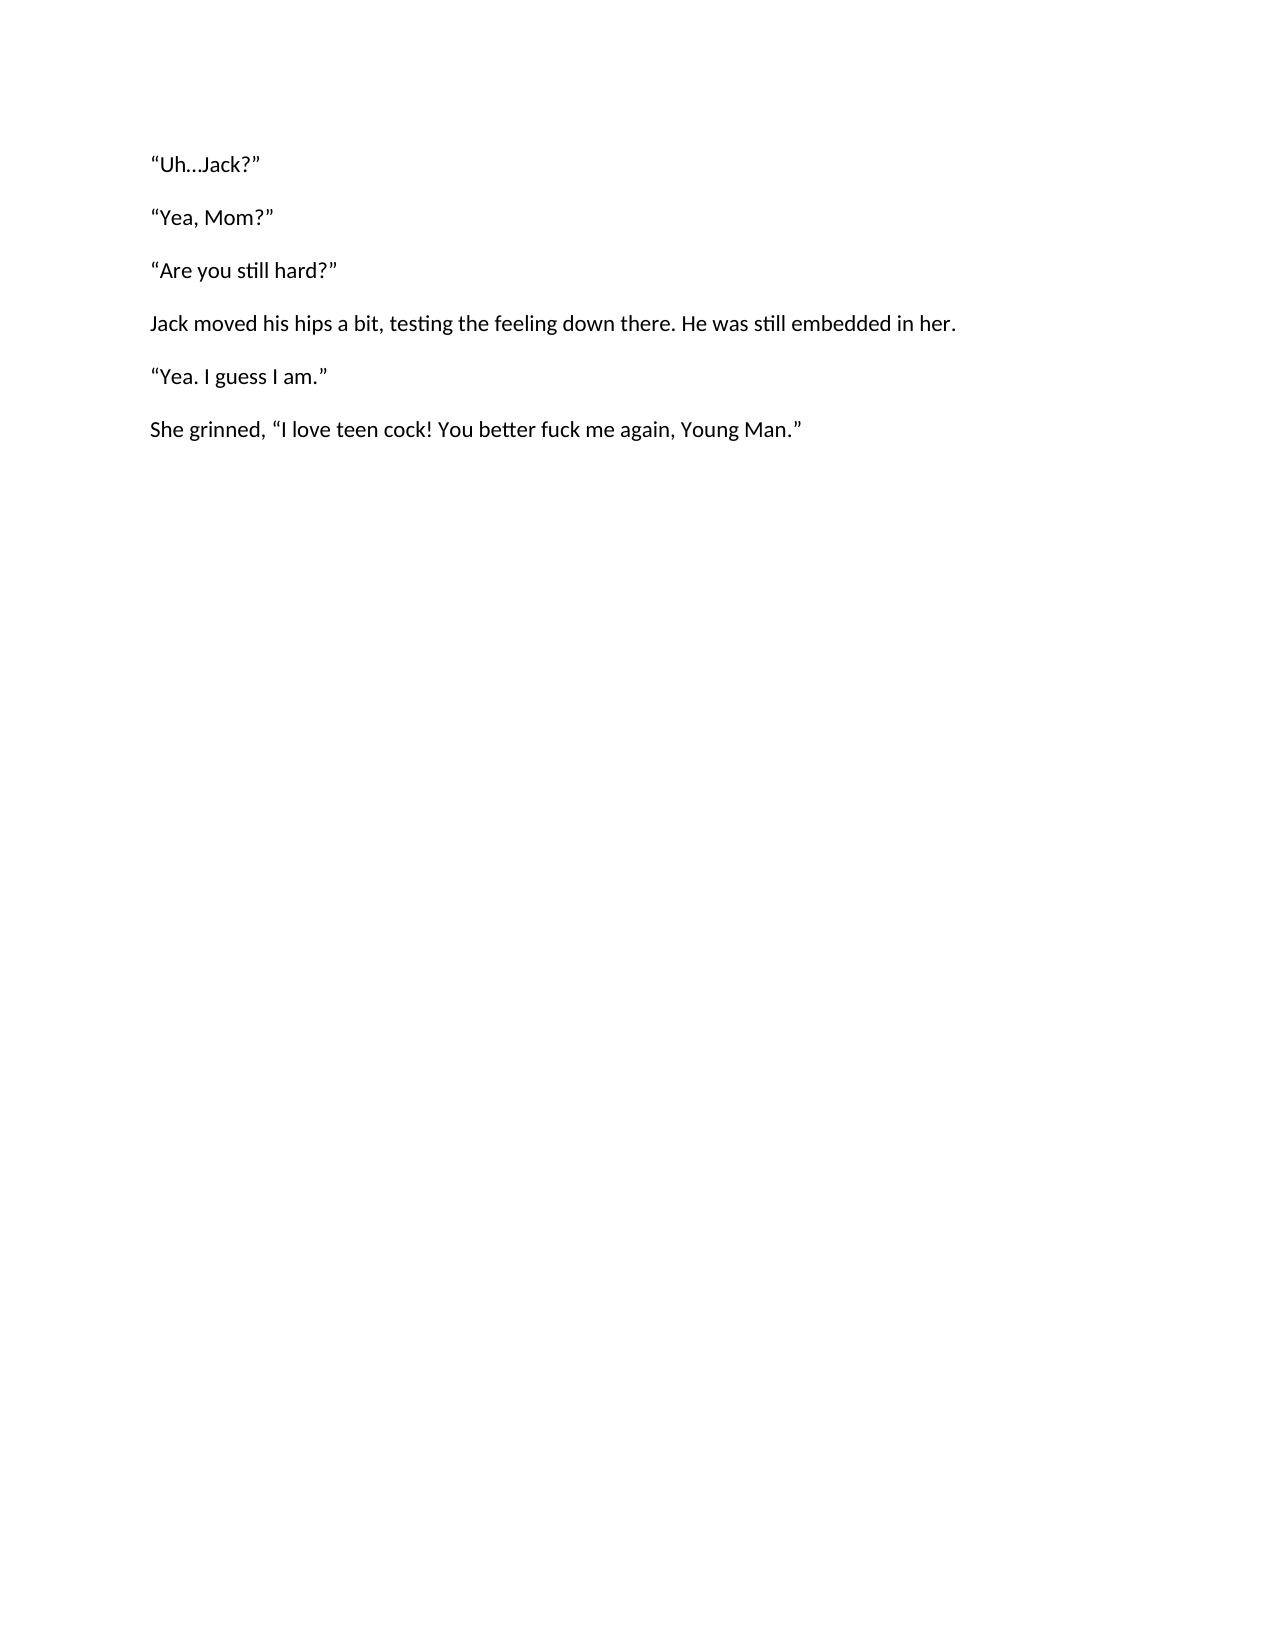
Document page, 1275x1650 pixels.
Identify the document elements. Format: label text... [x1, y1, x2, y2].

text “Uh…Jack?” [150, 150, 1125, 178]
text She grinned, “I love teen cock! You better fuck me again, Young Man.” [150, 415, 1125, 443]
text “Yea, Mom?” [150, 203, 1125, 231]
text Jack moved his hips a bit, testing the feeling down there. He was still embedded in her. [150, 309, 1125, 337]
text “Are you still hard?” [150, 256, 1125, 284]
text “Yea. I guess I am.” [150, 362, 1125, 390]
